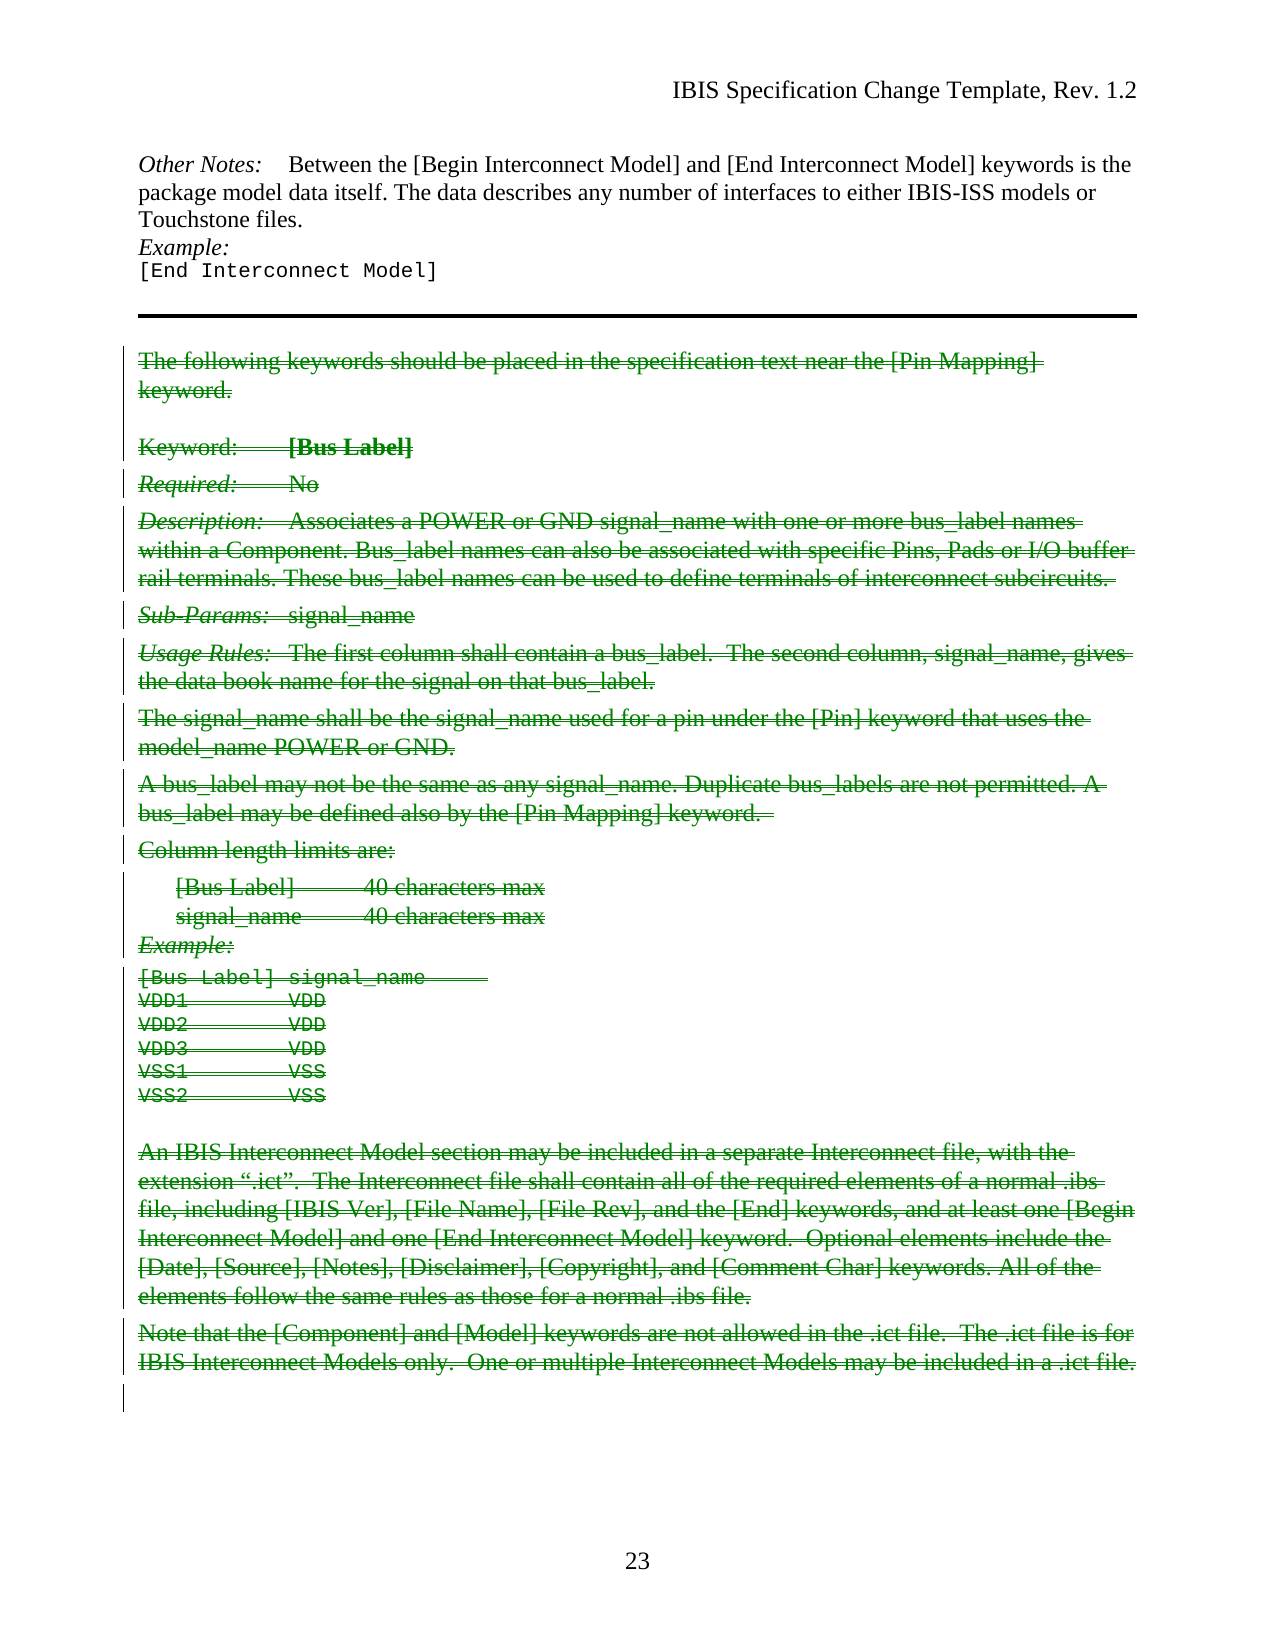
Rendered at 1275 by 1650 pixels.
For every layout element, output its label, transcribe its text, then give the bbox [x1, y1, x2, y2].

text Other Notes: Between the [Begin Interconnect Model] and [End Interconnect Model] keywords is the package model data itself. The data describes any number of interfaces to either IBIS-ISS models or Touchstone files. [138, 150, 1137, 233]
text Example: [138, 233, 1137, 260]
text [End Interconnect Model] [138, 260, 1137, 284]
